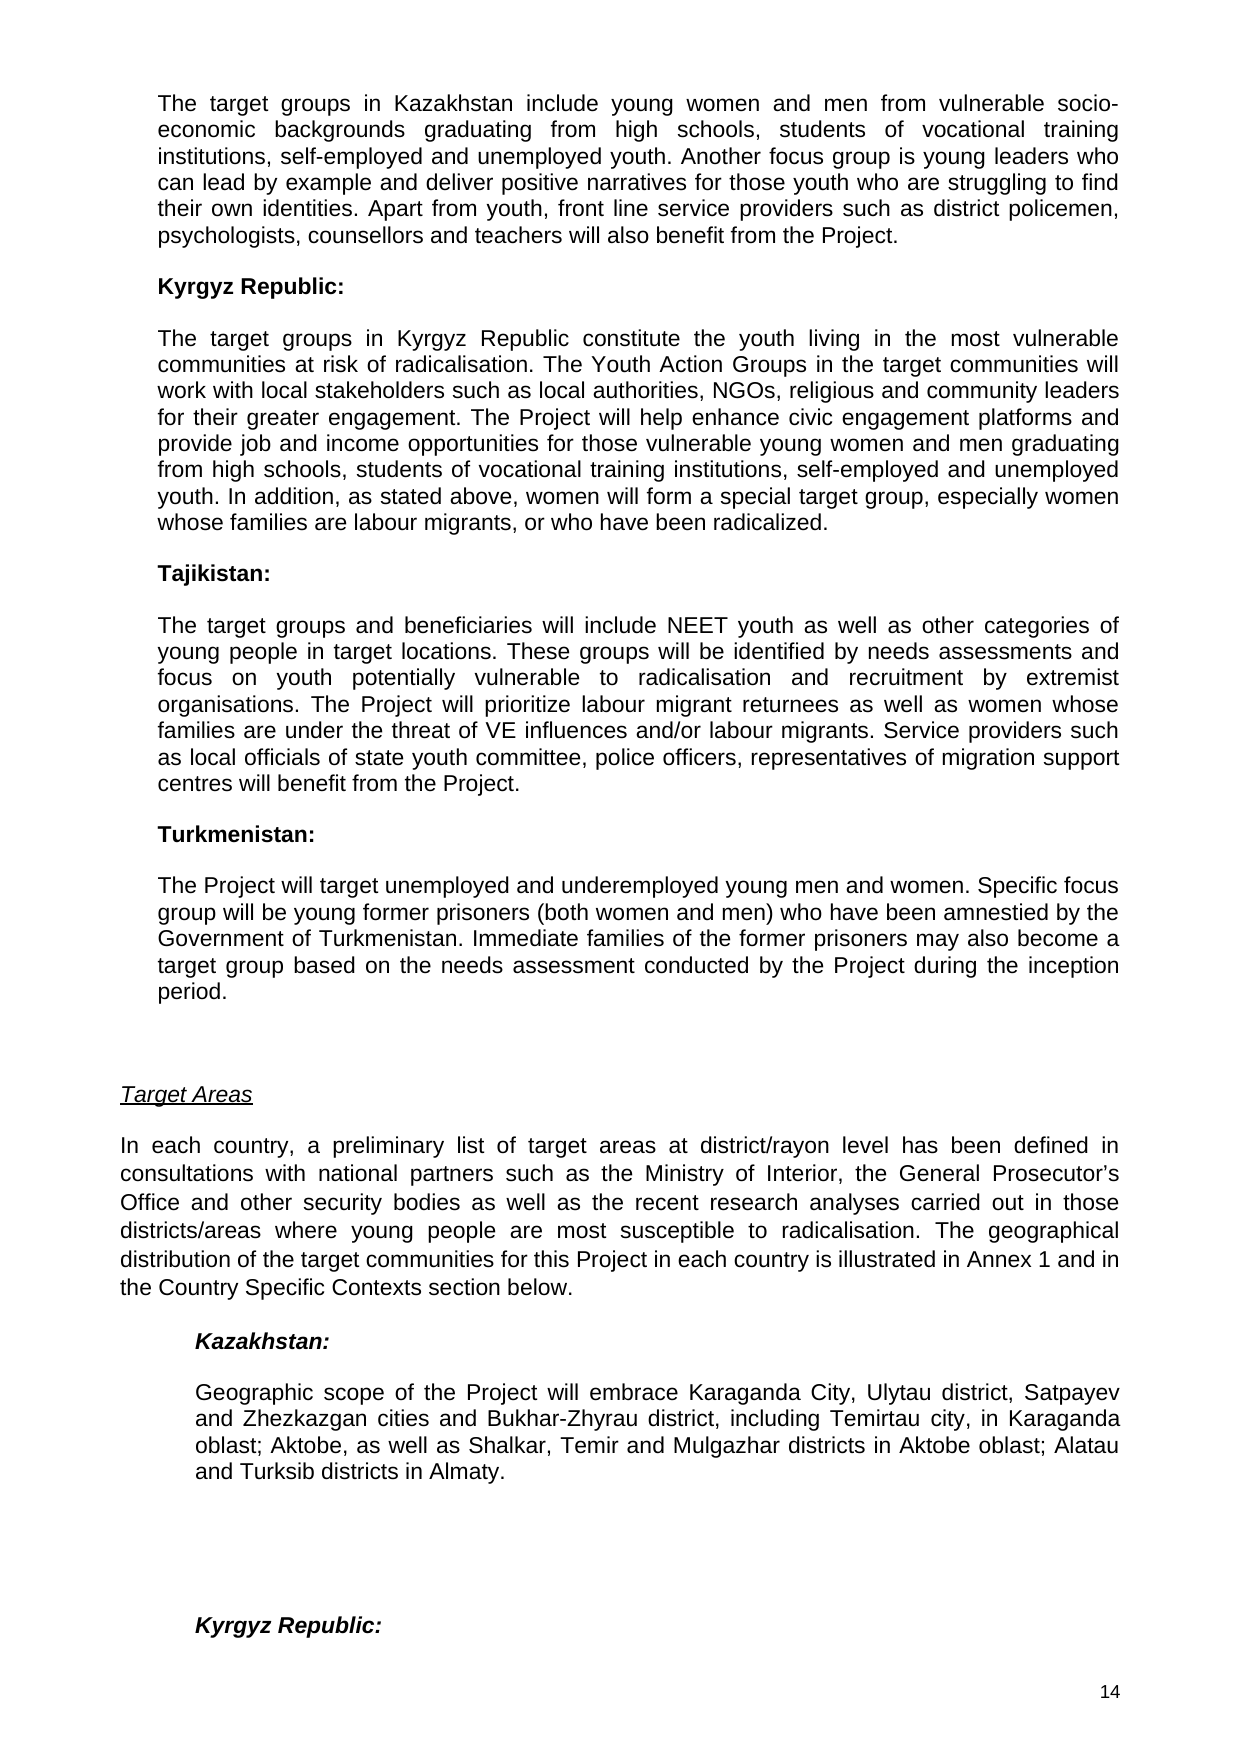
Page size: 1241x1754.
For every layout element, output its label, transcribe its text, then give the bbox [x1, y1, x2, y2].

list Kyrgyz Republic: [157, 273, 1120, 299]
list Tajikistan: [157, 560, 1120, 587]
list The target groups and beneficiaries will include NEET youth as well as other categories of young people in target locations. These groups will be identified by needs assessments and focus on youth potentially vulnerable to radicalisation and recruitment by extremist organisations. The Project will prioritize labour migrant returnees as well as women whose families are under the threat of VE influences and/or labour migrants. Service providers such as local officials of state youth committee, police officers, representatives of migration support centres will benefit from the Project. [157, 612, 1120, 796]
list The target groups in Kyrgyz Republic constitute the youth living in the most vulnerable communities at risk of radicalisation. The Youth Action Groups in the target communities will work with local stakeholders such as local authorities, NGOs, religious and community leaders for their greater engagement. The Project will help enhance civic engagement platforms and provide job and income opportunities for those vulnerable young women and men graduating from high schools, students of vocational training institutions, self-employed and unemployed youth. In addition, as stated above, women will form a special target group, especially women whose families are labour migrants, or who have been radicalized. [157, 324, 1120, 535]
text Target Areas [120, 1081, 1120, 1107]
text Kazakhstan: [120, 1328, 1120, 1354]
text Geographic scope of the Project will embrace Karaganda City, Ulytau district, Satpayev and Zhezkazgan cities and Bukhar-Zhyrau district, including Temirtau city, in Karaganda oblast; Aktobe, as well as Shalkar, Temir and Mulgazhar districts in Aktobe oblast; Alatau and Turksib districts in Almaty. [195, 1379, 1120, 1484]
text In each country, a preliminary list of target areas at district/rayon level has been defined in consultations with national partners such as the Ministry of Interior, the General Prosecutor’s Office and other security bodies as well as the recent research analyses carried out in those districts/areas where young people are most susceptible to radicalisation. The geographical distribution of the target communities for this Project in each country is illustrated in Annex 1 and in the Country Specific Contexts section below. [120, 1132, 1120, 1301]
list The Project will target unemployed and underemployed young men and women. Specific focus group will be young former prisoners (both women and men) who have been amnestied by the Government of Turkmenistan. Immediate families of the former prisoners may also become a target group based on the needs assessment conducted by the Project during the inception period. [157, 872, 1120, 1004]
list Turkmenistan: [157, 821, 1120, 847]
list The target groups in Kazakhstan include young women and men from vulnerable socio-economic backgrounds graduating from high schools, students of vocational training institutions, self-employed and unemployed youth. Another focus group is young leaders who can lead by example and deliver positive narratives for those youth who are struggling to find their own identities. Apart from youth, front line service providers such as district policemen, psychologists, counsellors and teachers will also benefit from the Project. [157, 90, 1120, 248]
text Kyrgyz Republic: [120, 1612, 1120, 1638]
